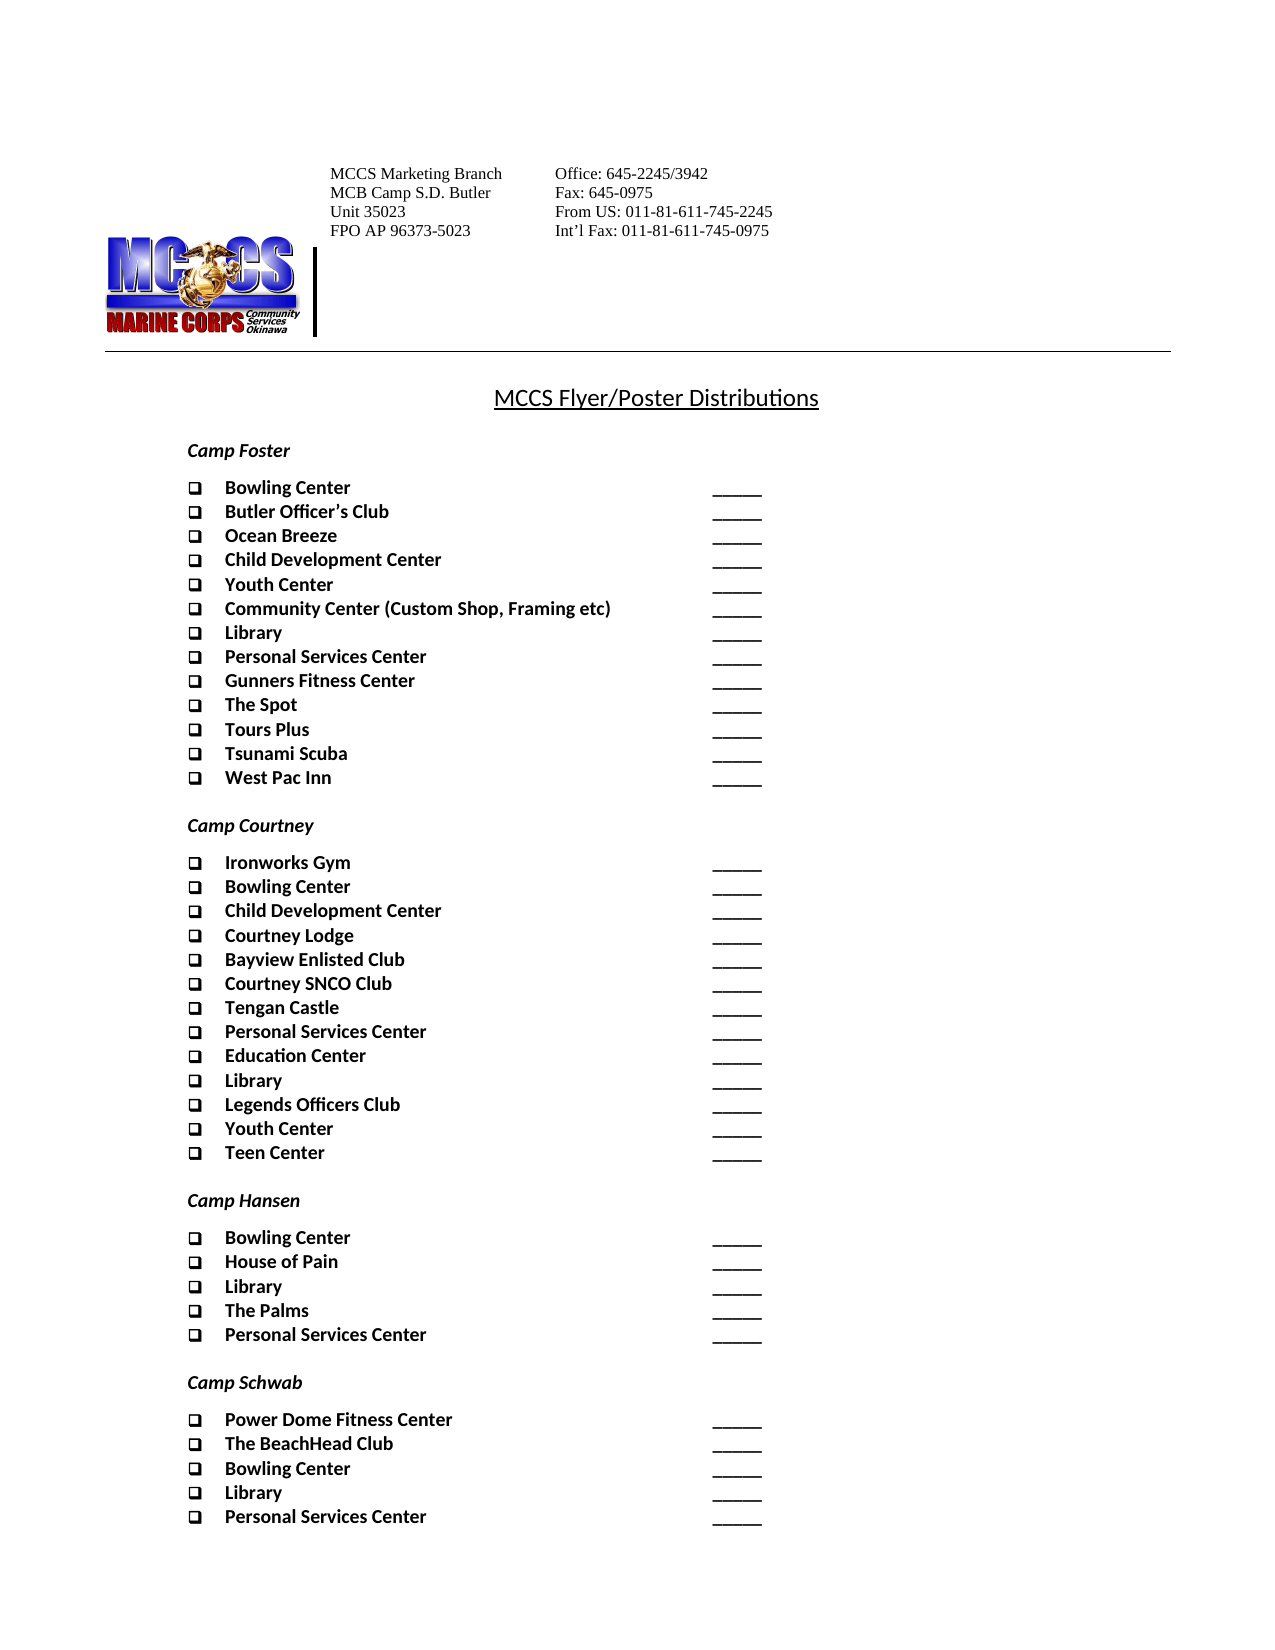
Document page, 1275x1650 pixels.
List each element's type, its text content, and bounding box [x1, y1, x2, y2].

list Bowling Center _____ [187, 475, 1125, 499]
list Ironworks Gym _____ [187, 850, 1125, 874]
list Personal Services Center _____ [187, 1504, 1125, 1528]
list Butler Officer’s Club _____ [187, 499, 1125, 523]
list Library _____ [187, 1480, 1125, 1504]
list Bowling Center _____ [187, 874, 1125, 899]
text MCCS Flyer/Poster Distributions [187, 382, 1125, 413]
list Youth Center _____ [187, 572, 1125, 596]
list The Spot _____ [187, 693, 1125, 717]
subtitle Camp Schwab [187, 1371, 1125, 1395]
list Ocean Breeze _____ [187, 523, 1125, 548]
subtitle Camp Foster [187, 438, 1125, 462]
list Library _____ [187, 620, 1125, 644]
list Library _____ [187, 1274, 1125, 1298]
subtitle Camp Courtney [187, 813, 1125, 838]
list Library _____ [187, 1068, 1125, 1092]
list Courtney Lodge _____ [187, 923, 1125, 947]
list Youth Center _____ [187, 1116, 1125, 1140]
list The Palms _____ [187, 1298, 1125, 1322]
picture [105, 236, 300, 334]
list Personal Services Center _____ [187, 1019, 1125, 1044]
list Tours Plus _____ [187, 717, 1125, 741]
list Child Development Center _____ [187, 548, 1125, 572]
list Bayview Enlisted Club _____ [187, 947, 1125, 971]
list Personal Services Center _____ [187, 644, 1125, 668]
list Bowling Center _____ [187, 1456, 1125, 1480]
list Teen Center _____ [187, 1140, 1125, 1164]
list Personal Services Center _____ [187, 1322, 1125, 1346]
list The BeachHead Club _____ [187, 1432, 1125, 1456]
list Tsunami Scuba _____ [187, 741, 1125, 765]
list Power Dome Fitness Center _____ [187, 1407, 1125, 1432]
list Community Center (Custom Shop, Framing etc) _____ [187, 596, 1125, 620]
list Gunners Fitness Center _____ [187, 668, 1125, 693]
list House of Pain _____ [187, 1250, 1125, 1274]
list Courtney SNCO Club _____ [187, 971, 1125, 995]
list Bowling Center _____ [187, 1226, 1125, 1250]
list Tengan Castle _____ [187, 995, 1125, 1019]
list Child Development Center _____ [187, 899, 1125, 923]
list Legends Officers Club _____ [187, 1092, 1125, 1116]
list Education Center _____ [187, 1044, 1125, 1068]
subtitle Camp Hansen [187, 1189, 1125, 1213]
list West Pac Inn _____ [187, 765, 1125, 789]
